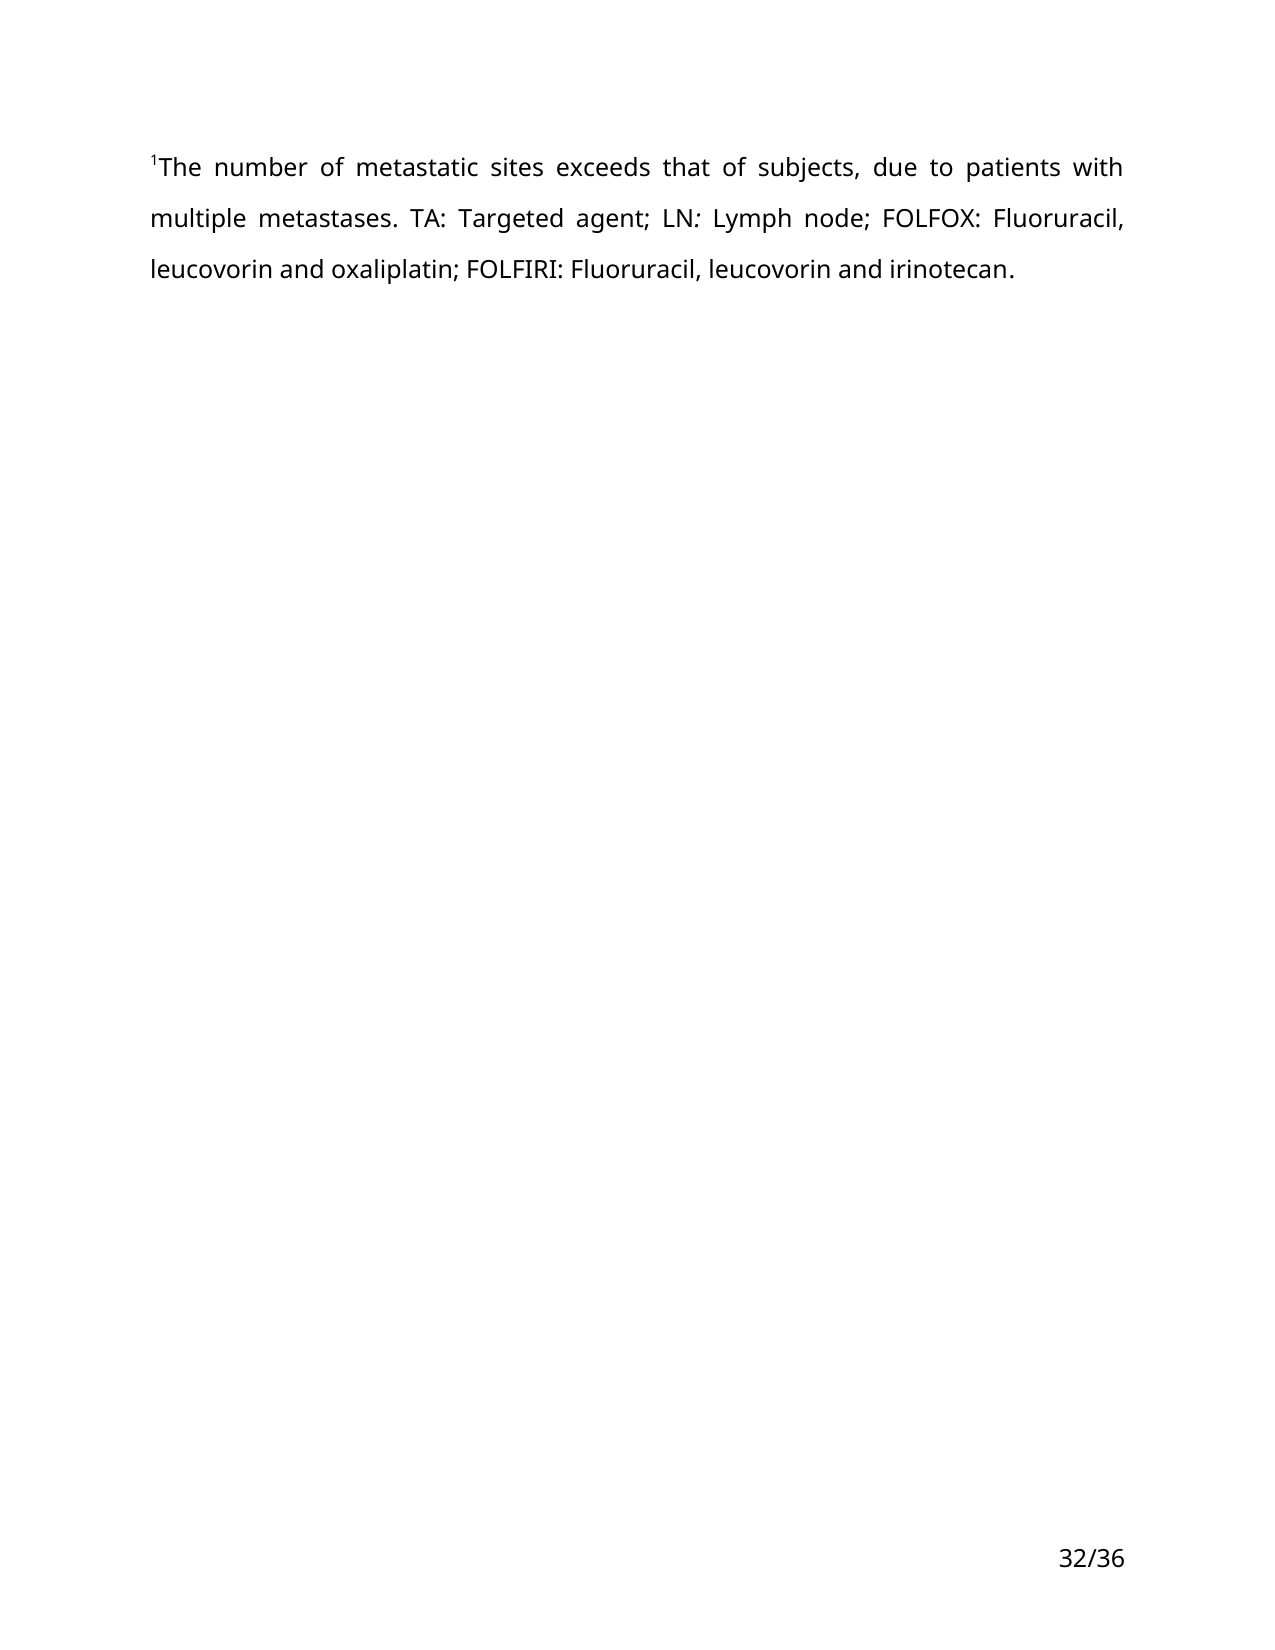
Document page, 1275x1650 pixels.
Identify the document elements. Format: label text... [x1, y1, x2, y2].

text 1The number of metastatic sites exceeds that of subjects, due to patients with multiple metastases. TA: Targeted agent; LN: Lymph node; FOLFOX: Fluoruracil, leucovorin and oxaliplatin; FOLFIRI: Fluoruracil, leucovorin and irinotecan. [150, 150, 1125, 286]
